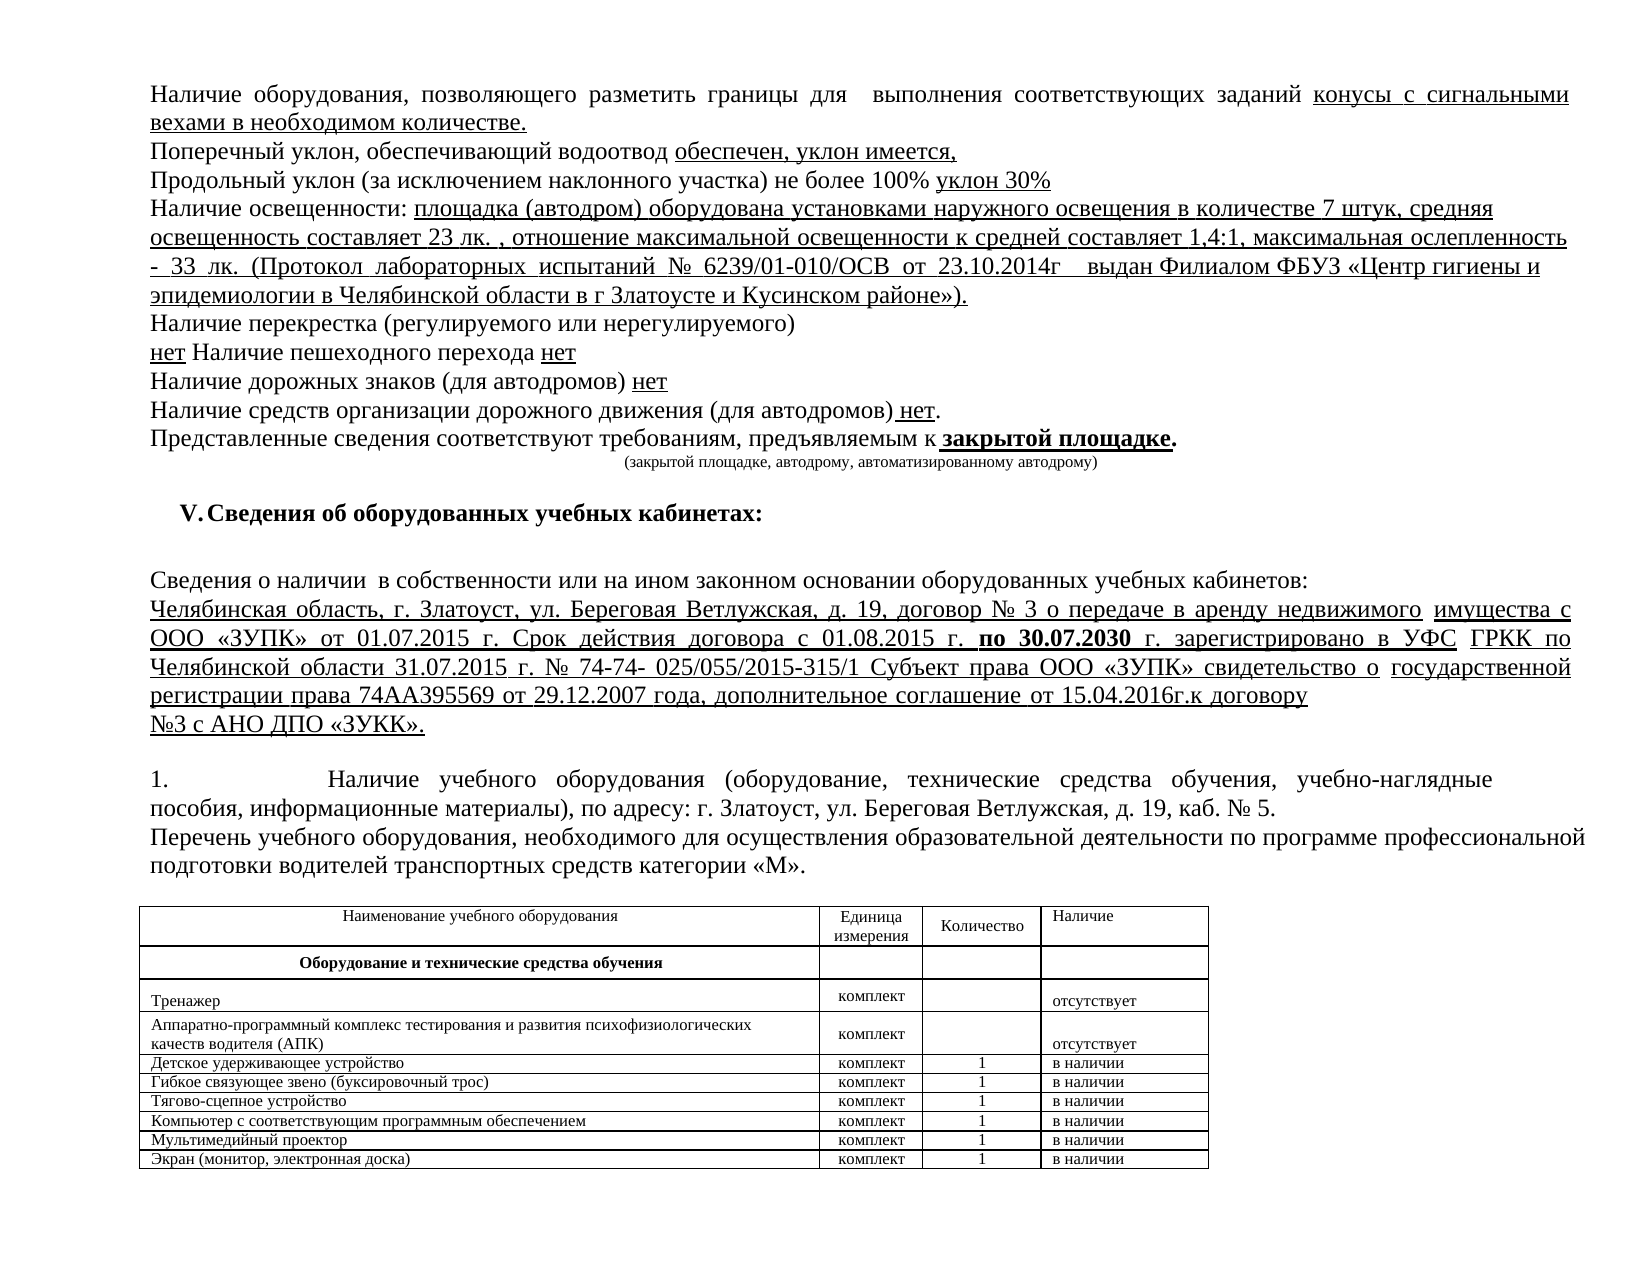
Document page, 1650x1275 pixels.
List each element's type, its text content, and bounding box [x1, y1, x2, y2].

table_cell Тягово-сцепное устройство [140, 1093, 819, 1111]
table_header Наличие [1042, 907, 1208, 945]
table_cell Гибкое связующее звено (буксировочный трос) [140, 1074, 819, 1092]
table_cell 1 [923, 1093, 1040, 1111]
list Наличие учебного оборудования (оборудование, технические средства обучения, учебно-наглядные пособия, информационные материалы), по адресу: г. Златоуст, ул. Береговая Ветлужская, д. 19, каб. № 5. [150, 764, 1492, 822]
text Наличие перекрестка (регулируемого или нерегулируемого) нет Наличие пешеходного перехода нет [150, 308, 833, 366]
table_cell в наличии [1042, 1074, 1208, 1092]
table_cell [820, 947, 922, 978]
text Представленные сведения соответствуют требованиям, предъявляемым к закрытой площадке. [150, 423, 1585, 452]
table_cell в наличии [1042, 1112, 1208, 1130]
table_cell Компьютер с соответствующим программным обеспечением [140, 1112, 819, 1130]
table_cell комплект [820, 1012, 922, 1053]
table_cell в наличии [1042, 1055, 1208, 1073]
table_header Наименование учебного оборудования [140, 907, 819, 945]
table_cell 1 [923, 1074, 1040, 1092]
text Наличие освещенности: площадка (автодром) оборудована установками наружного освещения в количестве 7 штук, средняя освещенность составляет 23 лк. , отношение максимальной освещенности к средней составляет 1,4:1, максимальная ослепленность [150, 193, 1585, 251]
text Наличие средств организации дорожного движения (для автодромов) нет. [150, 395, 1585, 423]
table_cell Детское удерживающее устройство [140, 1055, 819, 1073]
table_cell Экран (монитор, электронная доска) [140, 1151, 819, 1168]
table_header Количество [923, 907, 1040, 945]
table_cell Тренажер [140, 980, 819, 1011]
table_cell отсутствует [1042, 980, 1208, 1011]
table_cell [923, 1012, 1040, 1053]
table_cell в наличии [1042, 1093, 1208, 1111]
text (закрытой площадке, автодрому, автоматизированному автодрому) [624, 452, 1585, 471]
text Поперечный уклон, обеспечивающий водоотвод обеспечен, уклон имеется, Продольный уклон (за исключением наклонного участка) не более 100% уклон 30% [150, 136, 1090, 193]
table_cell комплект [820, 1151, 922, 1168]
text №3 с АНО ДПО «ЗУКК». [150, 709, 1585, 738]
table_cell в наличии [1042, 1132, 1208, 1149]
table_cell комплект [820, 1074, 922, 1092]
table_cell [923, 947, 1040, 978]
table_cell 1 [923, 1112, 1040, 1130]
table_cell 1 [923, 1151, 1040, 1168]
table_cell 1 [923, 1132, 1040, 1149]
table_cell Мультимедийный проектор [140, 1132, 819, 1149]
subtitle Сведения об оборудованных учебных кабинетах: [179, 498, 1585, 526]
table_cell в наличии [1042, 1151, 1208, 1168]
text - 33 лк. (Протокол лабораторных испытаний № 6239/01-010/ОСВ от 23.10.2014г выдан Филиалом ФБУЗ «Центр гигиены и эпидемиологии в Челябинской области в г Златоусте и Кусинском районе»). [150, 251, 1571, 308]
text Перечень учебного оборудования, необходимого для осуществления образовательной деятельности по программе профессиональной подготовки водителей транспортных средств категории «М». [150, 822, 1585, 879]
table_cell комплект [820, 1132, 922, 1149]
table_cell комплект [820, 1093, 922, 1111]
table_cell [923, 980, 1040, 1011]
text Челябинская область, г. Златоуст, ул. Береговая Ветлужская, д. 19, договор № 3 о передаче в аренду недвижимого имущества с ООО «ЗУПК» от 01.07.2015 г. Срок действия договора с 01.08.2015 г. по 30.07.2030 г. зарегистрировано в УФС ГРКК по Челябинской области 31.07.2015 г. № 74-74- 025/055/2015-315/1 Субъект права ООО «ЗУПК» свидетельство о государственной регистрации права 74АА395569 от 29.12.2007 года, дополнительное соглашение от 15.04.2016г.к договору [150, 594, 1571, 709]
table_cell комплект [820, 1112, 922, 1130]
table_cell Аппаратно-программный комплекс тестирования и развития психофизиологических качеств водителя (АПК) [140, 1012, 819, 1053]
table_header Единица измерения [820, 907, 922, 945]
table_cell комплект [820, 1055, 922, 1073]
table_cell Оборудование и технические средства обучения [140, 947, 819, 978]
text Наличие оборудования, позволяющего разметить границы для выполнения соответствующих заданий конусы с сигнальными вехами в необходимом количестве. [150, 79, 1571, 136]
table_cell [1042, 947, 1208, 978]
text Наличие дорожных знаков (для автодромов) нет [150, 366, 1585, 395]
table_cell отсутствует [1042, 1012, 1208, 1053]
table_cell 1 [923, 1055, 1040, 1073]
text Сведения о наличии в собственности или на ином законном основании оборудованных учебных кабинетов: [150, 565, 1585, 594]
table_cell комплект [820, 980, 922, 1011]
